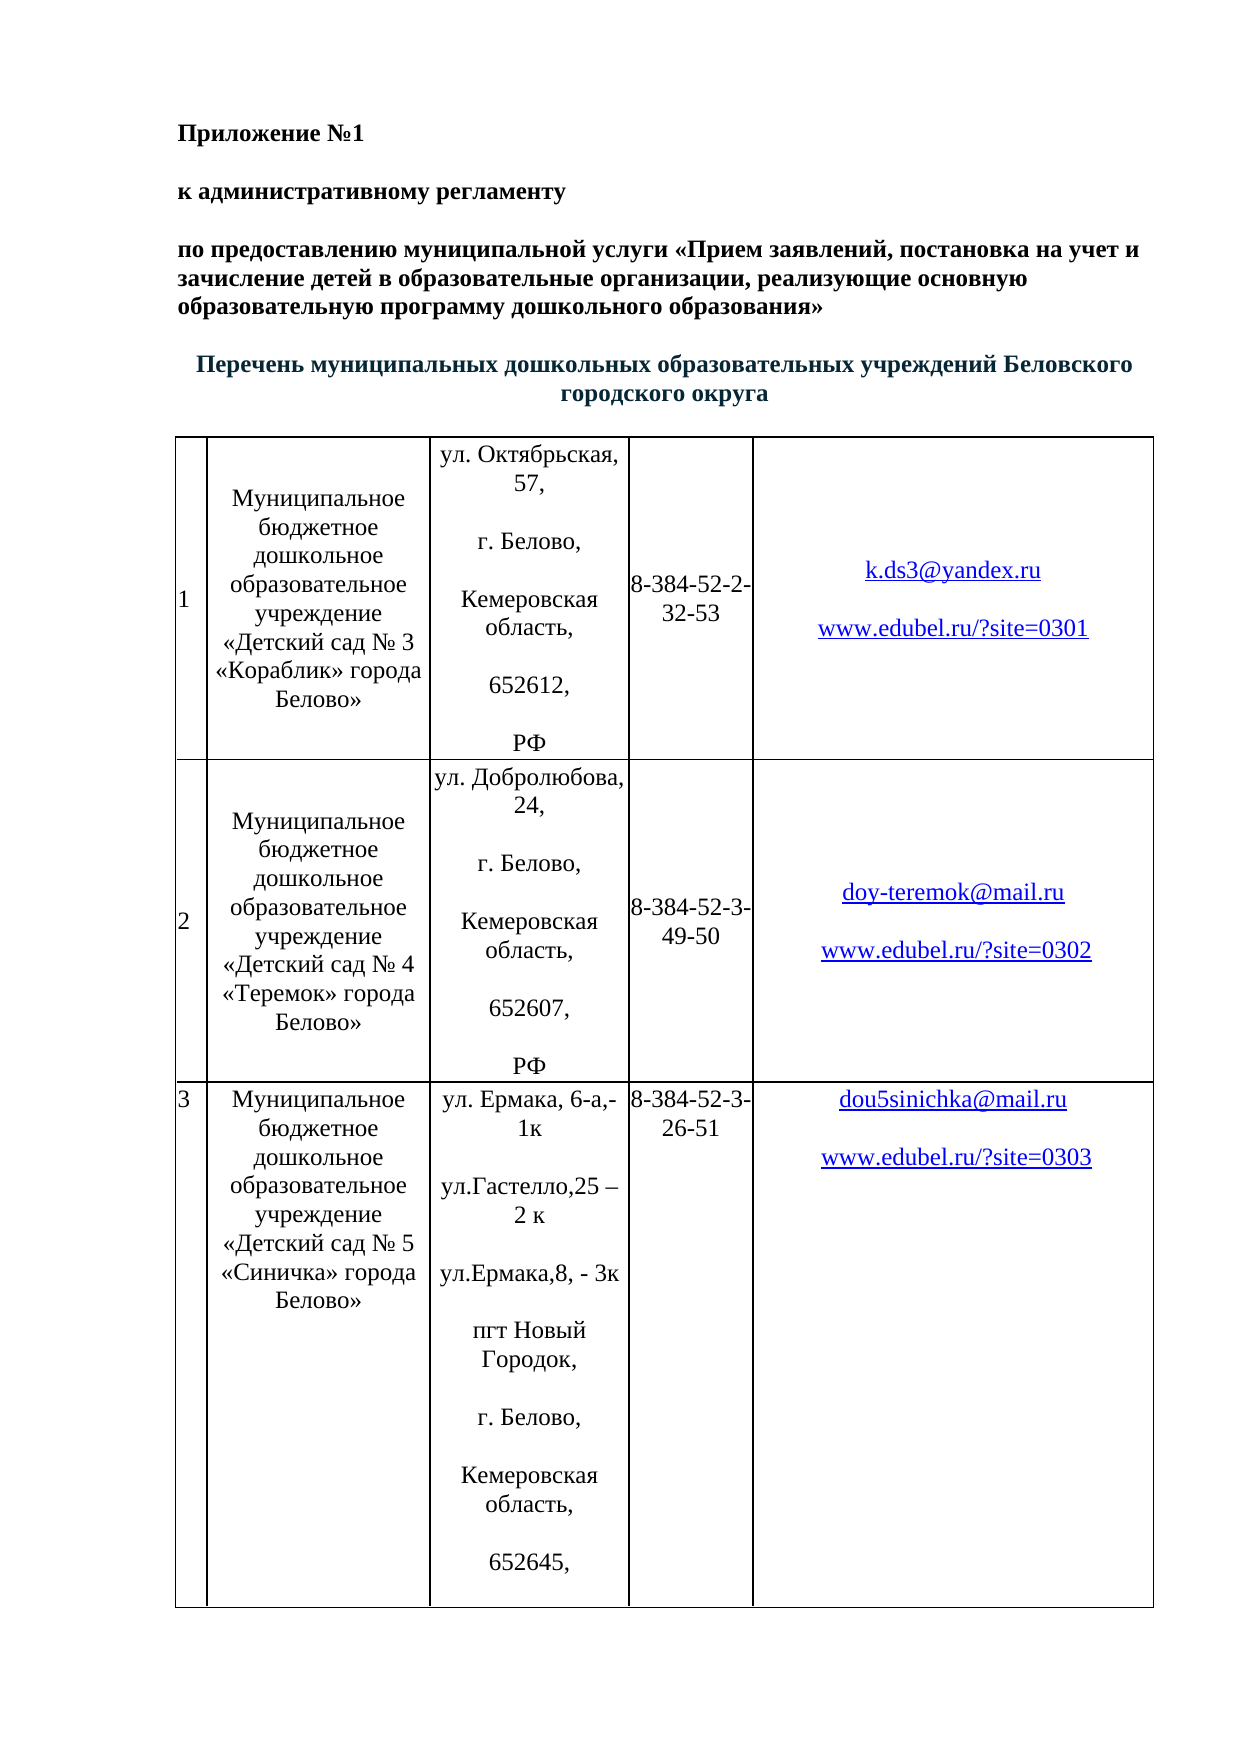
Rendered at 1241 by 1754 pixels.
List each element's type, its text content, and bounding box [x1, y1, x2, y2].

table_header Муниципальное бюджетное дошкольное образовательное учреждение «Детский сад № 3 «Кораблик» города Белово» [208, 438, 429, 759]
table_cell Муниципальное бюджетное дошкольное образовательное учреждение «Детский сад № 4 «Теремок» города Белово» [208, 760, 429, 1081]
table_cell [431, 1083, 628, 1606]
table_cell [208, 1083, 429, 1606]
text к административному регламенту [177, 176, 1152, 205]
text Приложение №1 [177, 118, 1152, 147]
table_header 1 [176, 438, 206, 759]
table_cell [754, 1083, 1153, 1606]
table_cell 2 [176, 760, 206, 1081]
table_header ул. Октябрьская, 57, г. Белово, Кемеровская область, 652612, РФ [431, 438, 628, 759]
table_cell 8-384-52-3-26-51 [630, 1083, 752, 1606]
table_cell doy-teremok@mail.ru www.edubel.ru/?site=0302 [754, 760, 1153, 1081]
table_header k.ds3@yandex.ru www.edubel.ru/?site=0301 [754, 438, 1153, 759]
table_header 8-384-52-2-32-53 [630, 438, 752, 759]
table_cell 3 [176, 1082, 206, 1606]
text по предоставлению муниципальной услуги «Прием заявлений, постановка на учет и зачисление детей в образовательные организации, реализующие основную образовательную программу дошкольного образования» [177, 234, 1152, 320]
table_cell ул. Добролюбова, 24, г. Белово, Кемеровская область, 652607, РФ [431, 760, 628, 1081]
text Перечень муниципальных дошкольных образовательных учреждений Беловского городского округа [177, 349, 1152, 407]
table_cell 8-384-52-3-49-50 [630, 760, 752, 1081]
